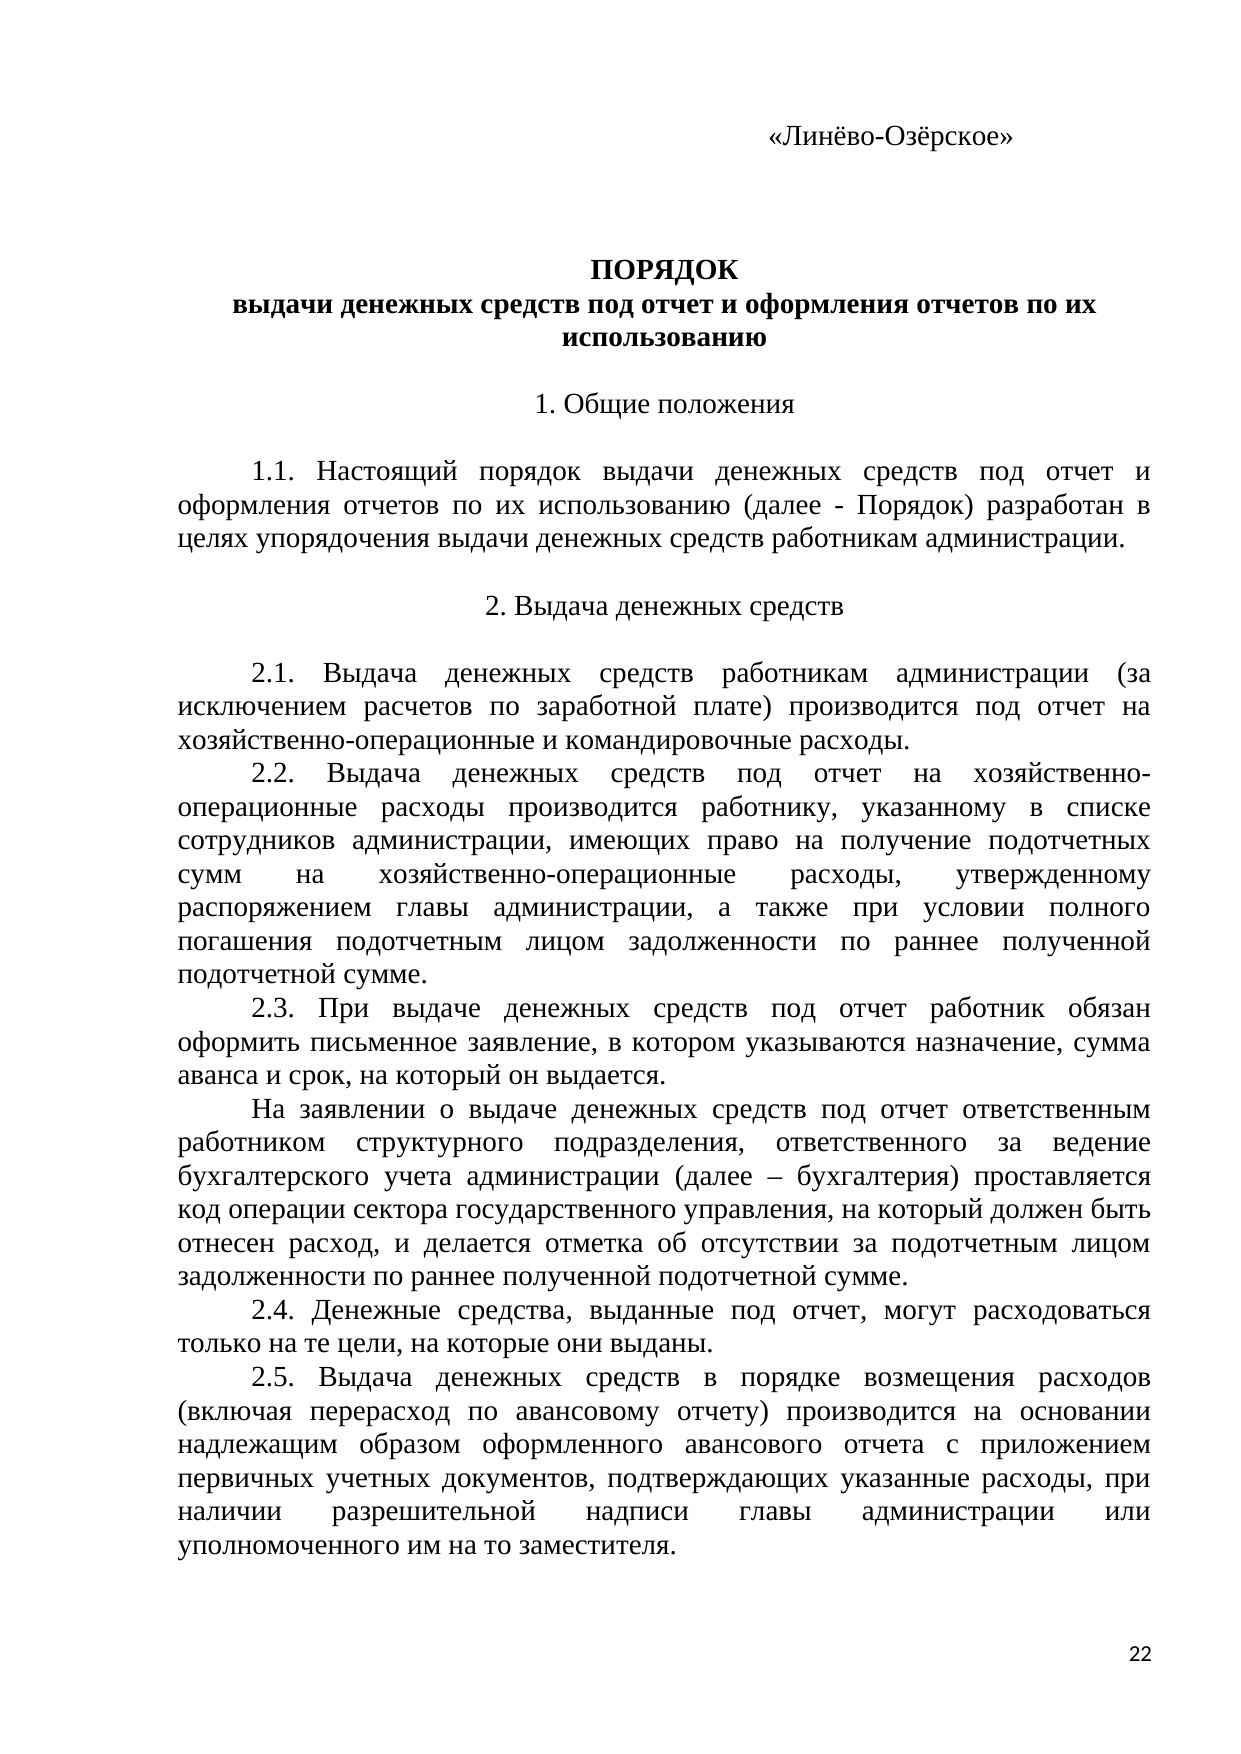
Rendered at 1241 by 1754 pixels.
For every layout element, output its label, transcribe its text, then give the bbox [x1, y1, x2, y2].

text 2.2. Выдача денежных средств под отчет на хозяйственно-операционные расходы производится работнику, указанному в списке сотрудников администрации, имеющих право на получение подотчетных сумм на хозяйственно-операционные расходы, утвержденному распоряжением главы администрации, а также при условии полного погашения подотчетным лицом задолженности по раннее полученной подотчетной сумме. [177, 755, 1152, 990]
text 2.4. Денежные средства, выданные под отчет, могут расходоваться только на те цели, на которые они выданы. [177, 1292, 1152, 1359]
text 1. Общие положения [177, 386, 1152, 420]
text На заявлении о выдаче денежных средств под отчет ответственным работником структурного подразделения, ответственного за ведение бухгалтерского учета администрации (далее – бухгалтерия) проставляется код операции сектора государственного управления, на который должен быть отнесен расход, и делается отметка об отсутствии за подотчетным лицом задолженности по раннее полученной подотчетной сумме. [177, 1091, 1152, 1292]
text «Линёво-Озёрское» [177, 118, 1152, 152]
text 1.1. Настоящий порядок выдачи денежных средств под отчет и оформления отчетов по их использованию (далее - Порядок) разработан в целях упорядочения выдачи денежных средств работникам администрации. [177, 453, 1152, 554]
text 2.1. Выдача денежных средств работникам администрации (за исключением расчетов по заработной плате) производится под отчет на хозяйственно-операционные и командировочные расходы. [177, 655, 1152, 755]
text 2.3. При выдаче денежных средств под отчет работник обязан оформить письменное заявление, в котором указываются назначение, сумма аванса и срок, на который он выдается. [177, 990, 1152, 1091]
text 2. Выдача денежных средств [177, 588, 1152, 621]
text ПОРЯДОК выдачи денежных средств под отчет и оформления отчетов по их использованию [177, 252, 1152, 353]
text 2.5. Выдача денежных средств в порядке возмещения расходов (включая перерасход по авансовому отчету) производится на основании надлежащим образом оформленного авансового отчета с приложением первичных учетных документов, подтверждающих указанные расходы, при наличии разрешительной надписи главы администрации или уполномоченного им на то заместителя. [177, 1359, 1152, 1560]
